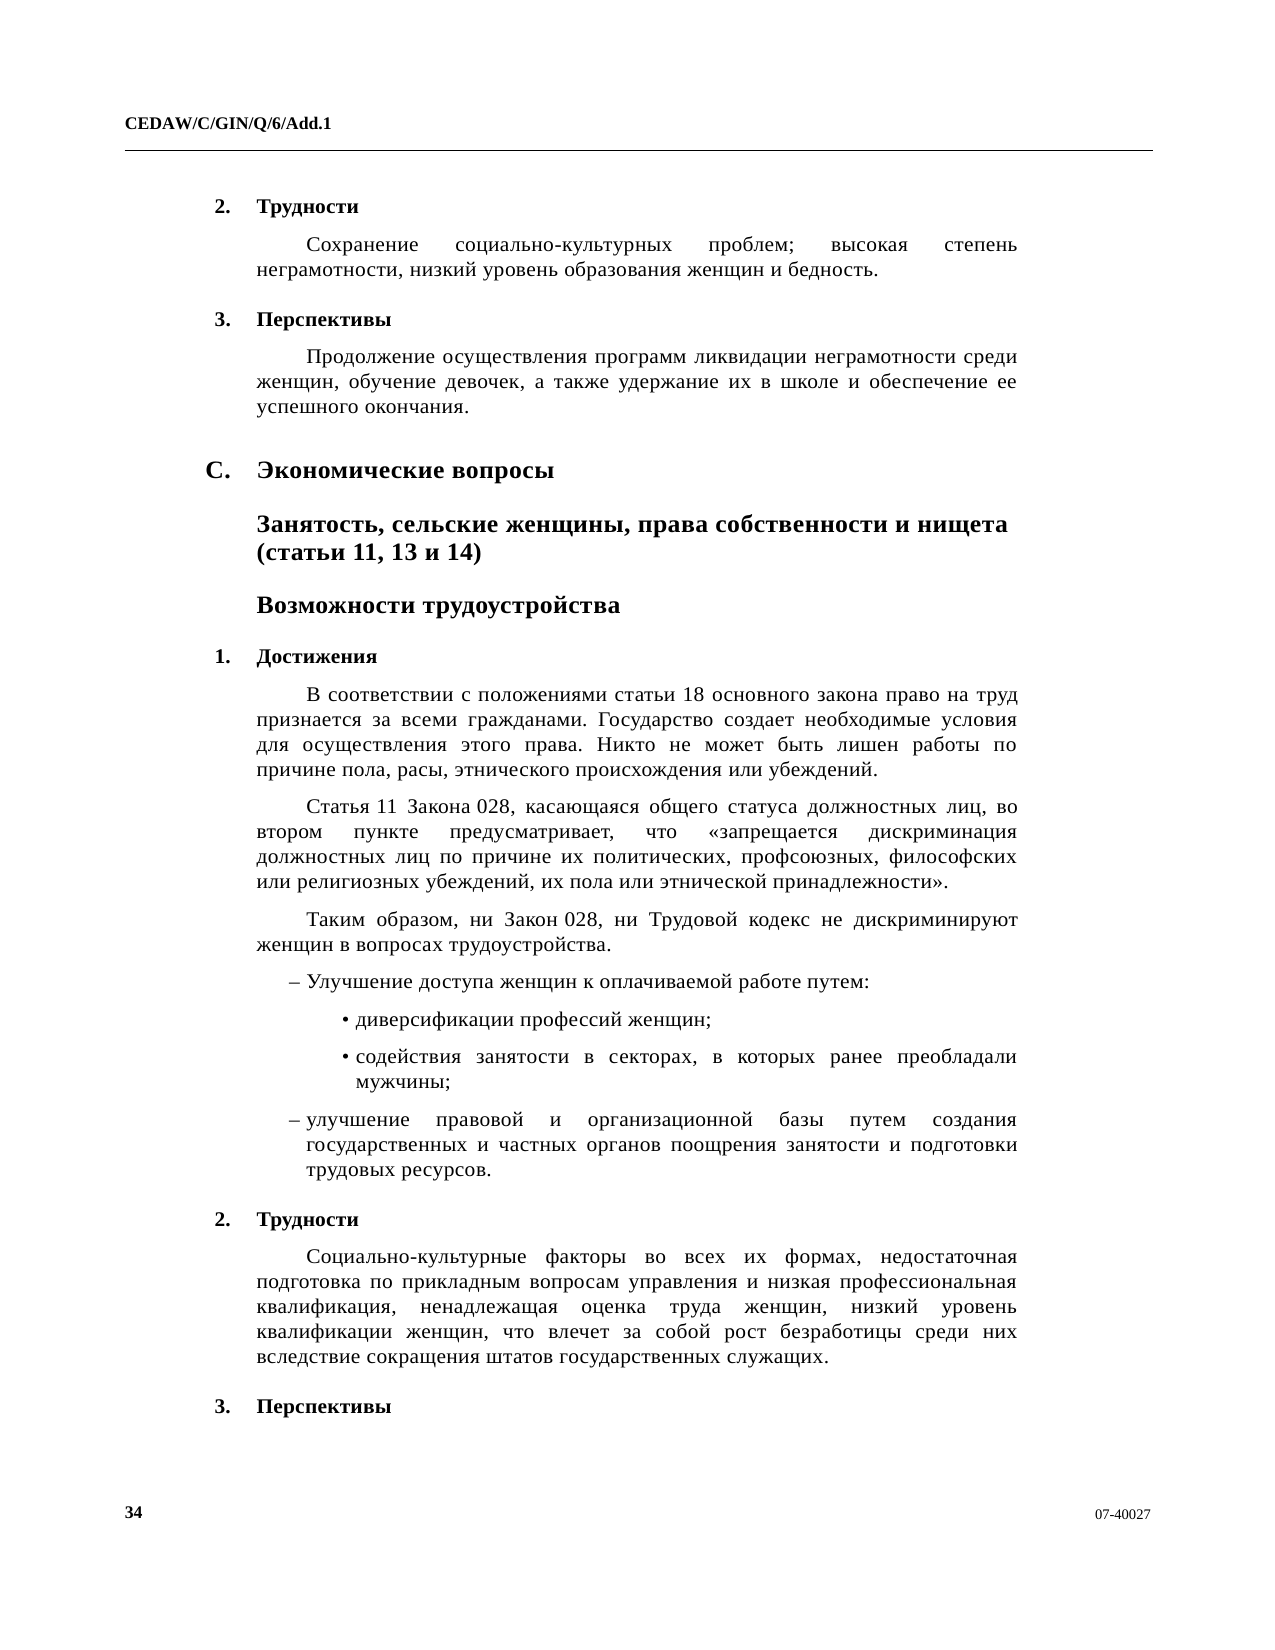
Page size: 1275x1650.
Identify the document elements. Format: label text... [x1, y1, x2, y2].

text • содействия занятости в секторах, в которых ранее преобладали мужчины; [306, 1044, 1018, 1094]
text 3. Перспективы [124, 1394, 1019, 1419]
text Продолжение осуществления программ ликвидации неграмотности среди женщин, обучение девочек, а также удержание их в школе и обеспечение ее успешного окончания. [256, 344, 1018, 419]
text В соответствии с положениями статьи 18 основного закона право на труд признается за всеми гражданами. Государство создает необходимые условия для осуществления этого права. Никто не может быть лишен работы по причине пола, расы, этнического происхождения или убеждений. [256, 681, 1018, 781]
text 2. Трудности [124, 194, 1019, 219]
text Сохранение социально-культурных проблем; высокая степень неграмотности, низкий уровень образования женщин и бедность. [256, 231, 1018, 281]
text 1. Достижения [124, 644, 1019, 669]
text Возможности трудоустройства [124, 591, 1019, 619]
text Таким образом, ни Закон 028, ни Трудовой кодекс не дискриминируют женщин в вопросах трудоустройства. [256, 906, 1018, 956]
text – Улучшение доступа женщин к оплачиваемой работе путем: [256, 969, 1018, 994]
text – улучшение правовой и организационной базы путем создания государственных и частных органов поощрения занятости и подготовки трудовых ресурсов. [256, 1106, 1018, 1181]
text Занятость, сельские женщины, права собственности и нищета (статьи 11, 13 и 14) [124, 509, 1019, 566]
text 2. Трудности [124, 1206, 1019, 1231]
text 3. Перспективы [124, 306, 1019, 331]
text Социально-культурные факторы во всех их формах, недостаточная подготовка по прикладным вопросам управления и низкая профессиональная квалификация, ненадлежащая оценка труда женщин, низкий уровень квалификации женщин, что влечет за собой рост безработицы среди них вследствие сокращения штатов государственных служащих. [256, 1244, 1018, 1369]
text Статья 11 Закона 028, касающаяся общего статуса должностных лиц, во втором пункте предусматривает, что «запрещается дискриминация должностных лиц по причине их политических, профсоюзных, философских или религиозных убеждений, их пола или этнической принадлежности». [256, 794, 1018, 894]
text C. Экономические вопросы [124, 456, 1019, 484]
text • диверсификации профессий женщин; [306, 1006, 1018, 1031]
